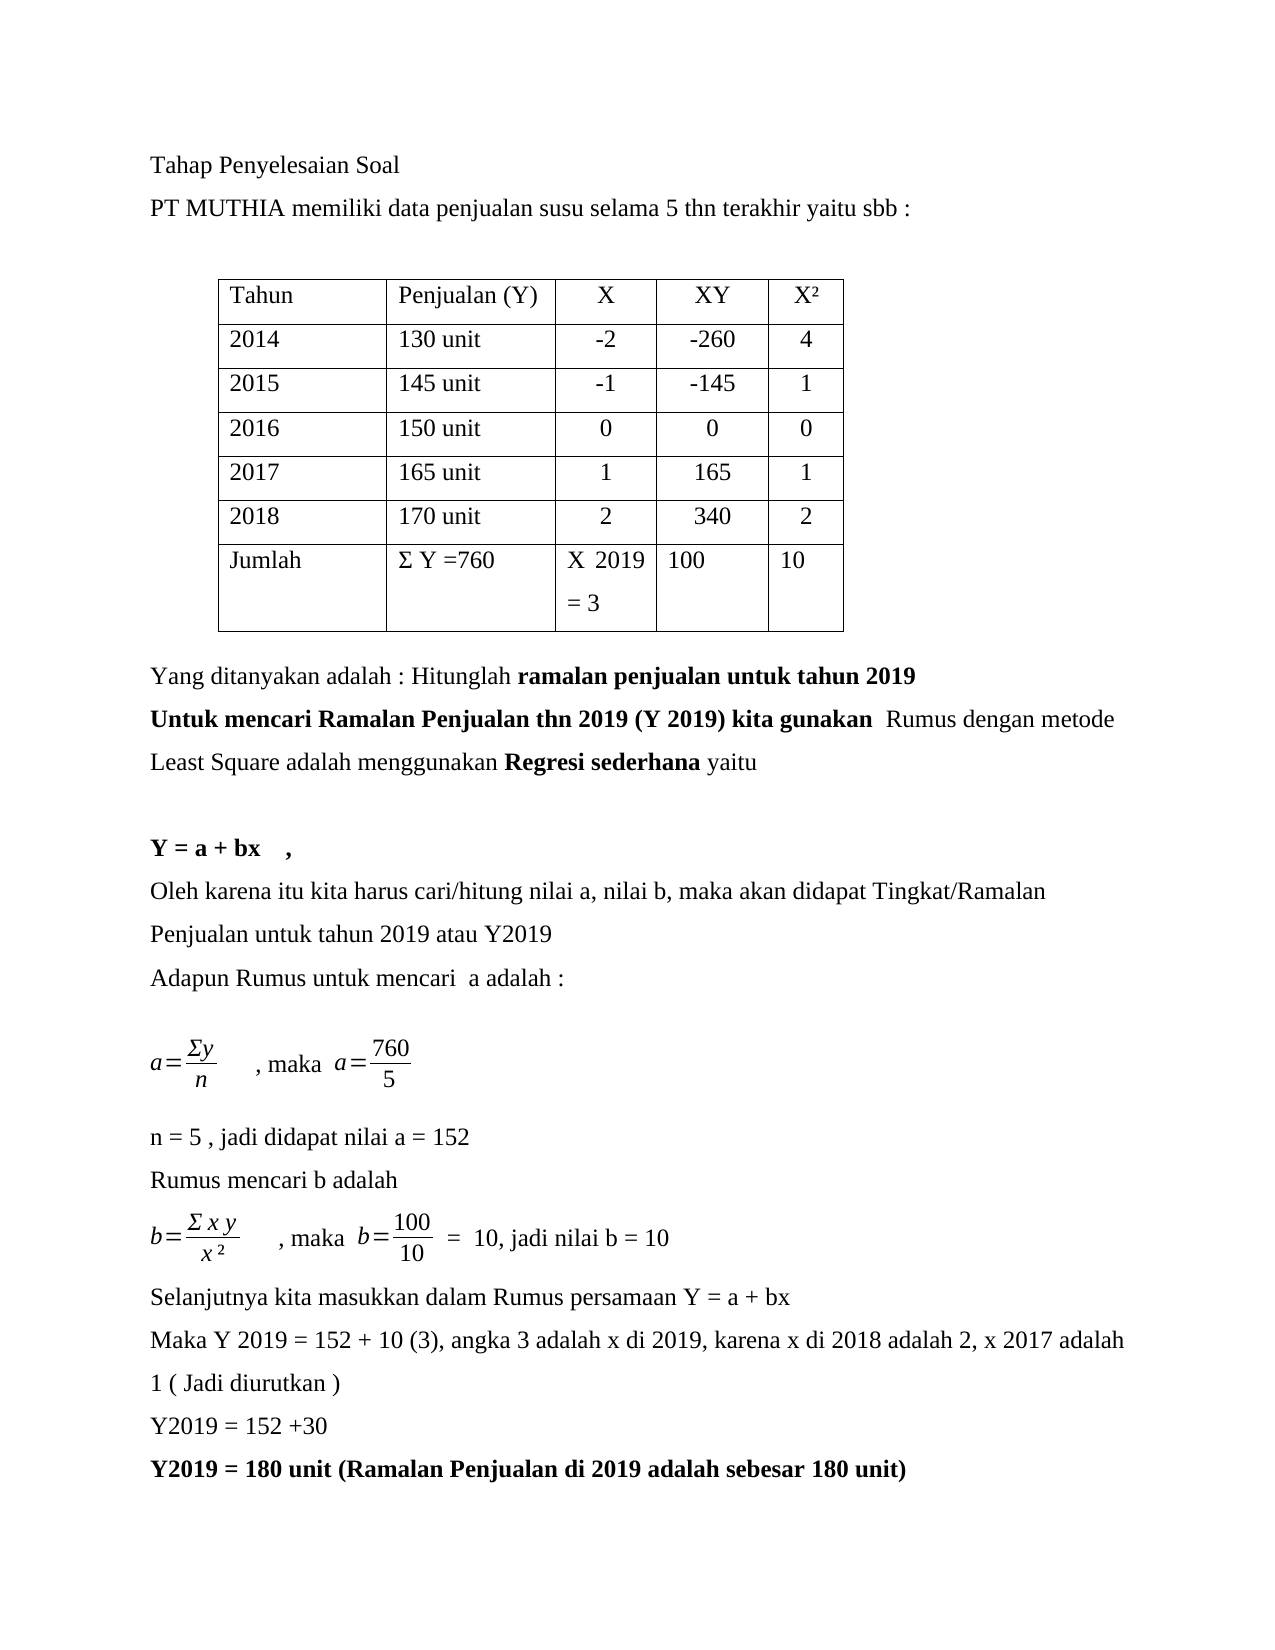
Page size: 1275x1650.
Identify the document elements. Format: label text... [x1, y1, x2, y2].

text , maka [150, 1006, 1125, 1122]
text , maka = 10, jadi nilai b = 10 [150, 1208, 1125, 1267]
table_cell 1 [769, 369, 843, 412]
table_cell 145 unit [387, 369, 555, 412]
text Y2019 = 180 unit (Ramalan Penjualan di 2019 adalah sebesar 180 unit) [150, 1454, 1125, 1483]
text Y2019 = 152 +30 [150, 1411, 1125, 1440]
text Tahap Penyelesaian Soal [150, 150, 1125, 179]
table_cell 150 unit [387, 413, 555, 456]
table_cell 4 [769, 325, 843, 367]
text Selanjutnya kita masukkan dalam Rumus persamaan Y = a + bx [150, 1282, 1125, 1311]
table_cell 170 unit [387, 501, 555, 544]
text Adapun Rumus untuk mencari a adalah : [150, 963, 1125, 991]
table_cell 1 [556, 457, 656, 500]
table_header Tahun [219, 280, 386, 323]
table_cell -1 [556, 369, 656, 412]
table_header Penjualan (Y) [387, 280, 555, 323]
table_header XY [657, 280, 768, 323]
table_cell 0 [769, 413, 843, 456]
table_cell 100 [657, 545, 768, 631]
text Y = a + bx , [150, 833, 1125, 862]
text PT MUTHIA memiliki data penjualan susu selama 5 thn terakhir yaitu sbb : [150, 193, 1125, 222]
table_cell 130 unit [387, 325, 555, 367]
text Untuk mencari Ramalan Penjualan thn 2019 (Y 2019) kita gunakan Rumus dengan metode Least Square adalah menggunakan Regresi sederhana yaitu [150, 704, 1125, 776]
table_cell 0 [556, 413, 656, 456]
table_cell 2014 [219, 325, 386, 367]
text Yang ditanyakan adalah : Hitunglah ramalan penjualan untuk tahun 2019 [150, 661, 1125, 689]
table_cell Ʃ Y =760 [387, 545, 555, 631]
table_cell 2016 [219, 413, 386, 456]
table_cell Jumlah [219, 545, 386, 631]
table_cell 2 [769, 501, 843, 544]
table_cell 1 [769, 457, 843, 500]
table_cell -145 [657, 369, 768, 412]
text Maka Y 2019 = 152 + 10 (3), angka 3 adalah x di 2019, karena x di 2018 adalah 2, x 2017 adalah 1 ( Jadi diurutkan ) [150, 1325, 1125, 1397]
table_cell 10 [769, 545, 843, 631]
table_header X² [769, 280, 843, 323]
text Rumus mencari b adalah [150, 1165, 1125, 1194]
table_cell 2018 [219, 501, 386, 544]
table_cell 2015 [219, 369, 386, 412]
text n = 5 , jadi didapat nilai a = 152 [150, 1122, 1125, 1151]
table_cell -260 [657, 325, 768, 367]
table_cell 165 [657, 457, 768, 500]
table_cell -2 [556, 325, 656, 367]
table_cell 2 [556, 501, 656, 544]
table_cell X 2019 = 3 [556, 545, 656, 631]
text Oleh karena itu kita harus cari/hitung nilai a, nilai b, maka akan didapat Tingkat/Ramalan Penjualan untuk tahun 2019 atau Y2019 [150, 876, 1125, 948]
table_cell 165 unit [387, 457, 555, 500]
table_header X [556, 280, 656, 323]
table_cell 2017 [219, 457, 386, 500]
table_cell 0 [657, 413, 768, 456]
table_cell 340 [657, 501, 768, 544]
